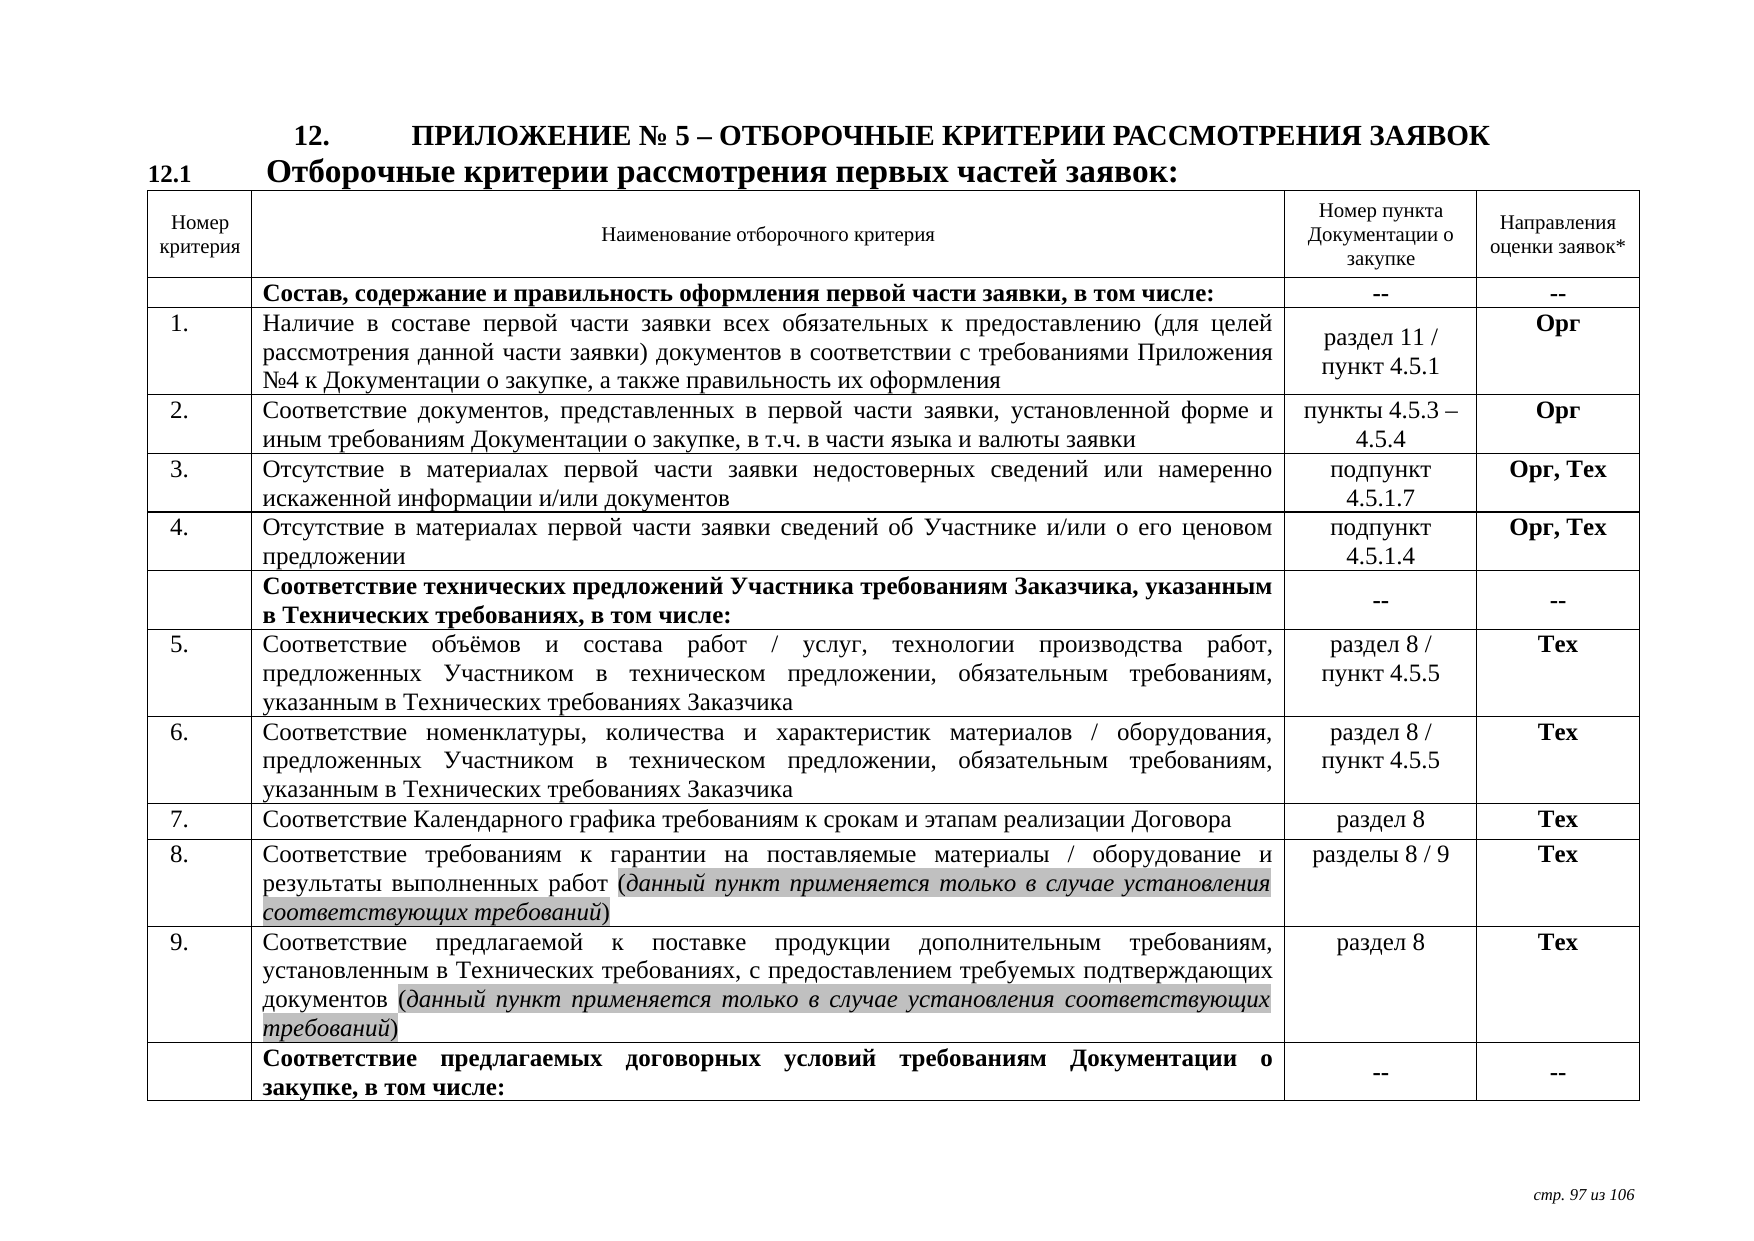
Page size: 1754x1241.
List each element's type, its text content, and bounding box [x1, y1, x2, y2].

table_cell -- [1477, 278, 1639, 307]
table_header Направления оценки заявок* [1477, 191, 1639, 277]
table_cell [148, 927, 251, 1042]
table_cell Соответствие документов, представленных в первой части заявки, установленной форме и иным требованиям Документации о закупке, в т.ч. в части языка и валюты заявки [252, 395, 1284, 453]
table_cell раздел 8 [1285, 804, 1476, 838]
table_cell [148, 395, 251, 453]
table_cell подпункт 4.5.1.7 [1285, 454, 1476, 511]
table_cell -- [1477, 1043, 1639, 1100]
table_cell раздел 8 / пункт 4.5.5 [1285, 630, 1476, 716]
table_cell Соответствие Календарного графика требованиям к срокам и этапам реализации Договора [252, 804, 1284, 838]
table_cell [148, 1043, 251, 1100]
table_cell -- [1477, 571, 1639, 628]
table_cell [148, 278, 251, 307]
table_cell Соответствие предлагаемой к поставке продукции дополнительным требованиям, установленным в Технических требованиях, с предоставлением требуемых подтверждающих документов (данный пункт применяется только в случае установления соответствующих требований) [252, 927, 1284, 1042]
table_cell Тех [1477, 804, 1639, 838]
table_cell [148, 308, 251, 394]
table_cell [148, 513, 251, 570]
table_cell Наличие в составе первой части заявки всех обязательных к предоставлению (для целей рассмотрения данной части заявки) документов в соответствии с требованиями Приложения №4 к Документации о закупке, а также правильность их оформления [252, 308, 1284, 394]
table_cell разделы 8 / 9 [1285, 840, 1476, 926]
table_cell Соответствие технических предложений Участника требованиям Заказчика, указанным в Технических требованиях, в том числе: [252, 571, 1284, 628]
table_cell [148, 630, 251, 716]
table_cell Соответствие требованиям к гарантии на поставляемые материалы / оборудование и результаты выполненных работ (данный пункт применяется только в случае установления соответствующих требований) [252, 840, 1284, 926]
table_header Наименование отборочного критерия [252, 191, 1284, 277]
table_cell пункты 4.5.3 – 4.5.4 [1285, 395, 1476, 453]
table_cell Отсутствие в материалах первой части заявки недостоверных сведений или намеренно искаженной информации и/или документов [252, 454, 1284, 511]
table_cell Орг [1477, 308, 1639, 394]
table_cell [148, 454, 251, 511]
table_cell раздел 11 / пункт 4.5.1 [1285, 308, 1476, 394]
table_cell раздел 8 / пункт 4.5.5 [1285, 717, 1476, 803]
table_cell [148, 717, 251, 803]
table_cell Состав, содержание и правильность оформления первой части заявки, в том числе: [252, 278, 1284, 307]
table_cell Орг [1477, 395, 1639, 453]
table_cell Соответствие объёмов и состава работ / услуг, технологии производства работ, предложенных Участником в техническом предложении, обязательным требованиям, указанным в Технических требованиях Заказчика [252, 630, 1284, 716]
table_cell [148, 571, 251, 628]
table_cell Тех [1477, 840, 1639, 926]
table_header Номер пункта Документации о закупке [1285, 191, 1476, 277]
subtitle ПРИЛОЖЕНИЕ № 5 – ОТБОРОЧНЫЕ КРИТЕРИИ РАССМОТРЕНИЯ ЗАЯВОК [148, 118, 1636, 152]
table_cell подпункт 4.5.1.4 [1285, 513, 1476, 570]
subtitle Отборочные критерии рассмотрения первых частей заявок: [148, 152, 1636, 190]
table_cell Соответствие предлагаемых договорных условий требованиям Документации о закупке, в том числе: [252, 1043, 1284, 1100]
table_cell Орг, Тех [1477, 454, 1639, 511]
table_header Номер критерия [148, 191, 251, 277]
table_cell раздел 8 [1285, 927, 1476, 1042]
table_cell Тех [1477, 927, 1639, 1042]
table_cell Орг, Тех [1477, 513, 1639, 570]
table_cell [148, 804, 251, 838]
table_cell Тех [1477, 717, 1639, 803]
table_cell Отсутствие в материалах первой части заявки сведений об Участнике и/или о его ценовом предложении [252, 513, 1284, 570]
table_cell [148, 840, 251, 926]
table_cell Соответствие номенклатуры, количества и характеристик материалов / оборудования, предложенных Участником в техническом предложении, обязательным требованиям, указанным в Технических требованиях Заказчика [252, 717, 1284, 803]
table_cell -- [1285, 571, 1476, 628]
table_cell -- [1285, 278, 1476, 307]
table_cell Тех [1477, 630, 1639, 716]
table_cell -- [1285, 1043, 1476, 1100]
